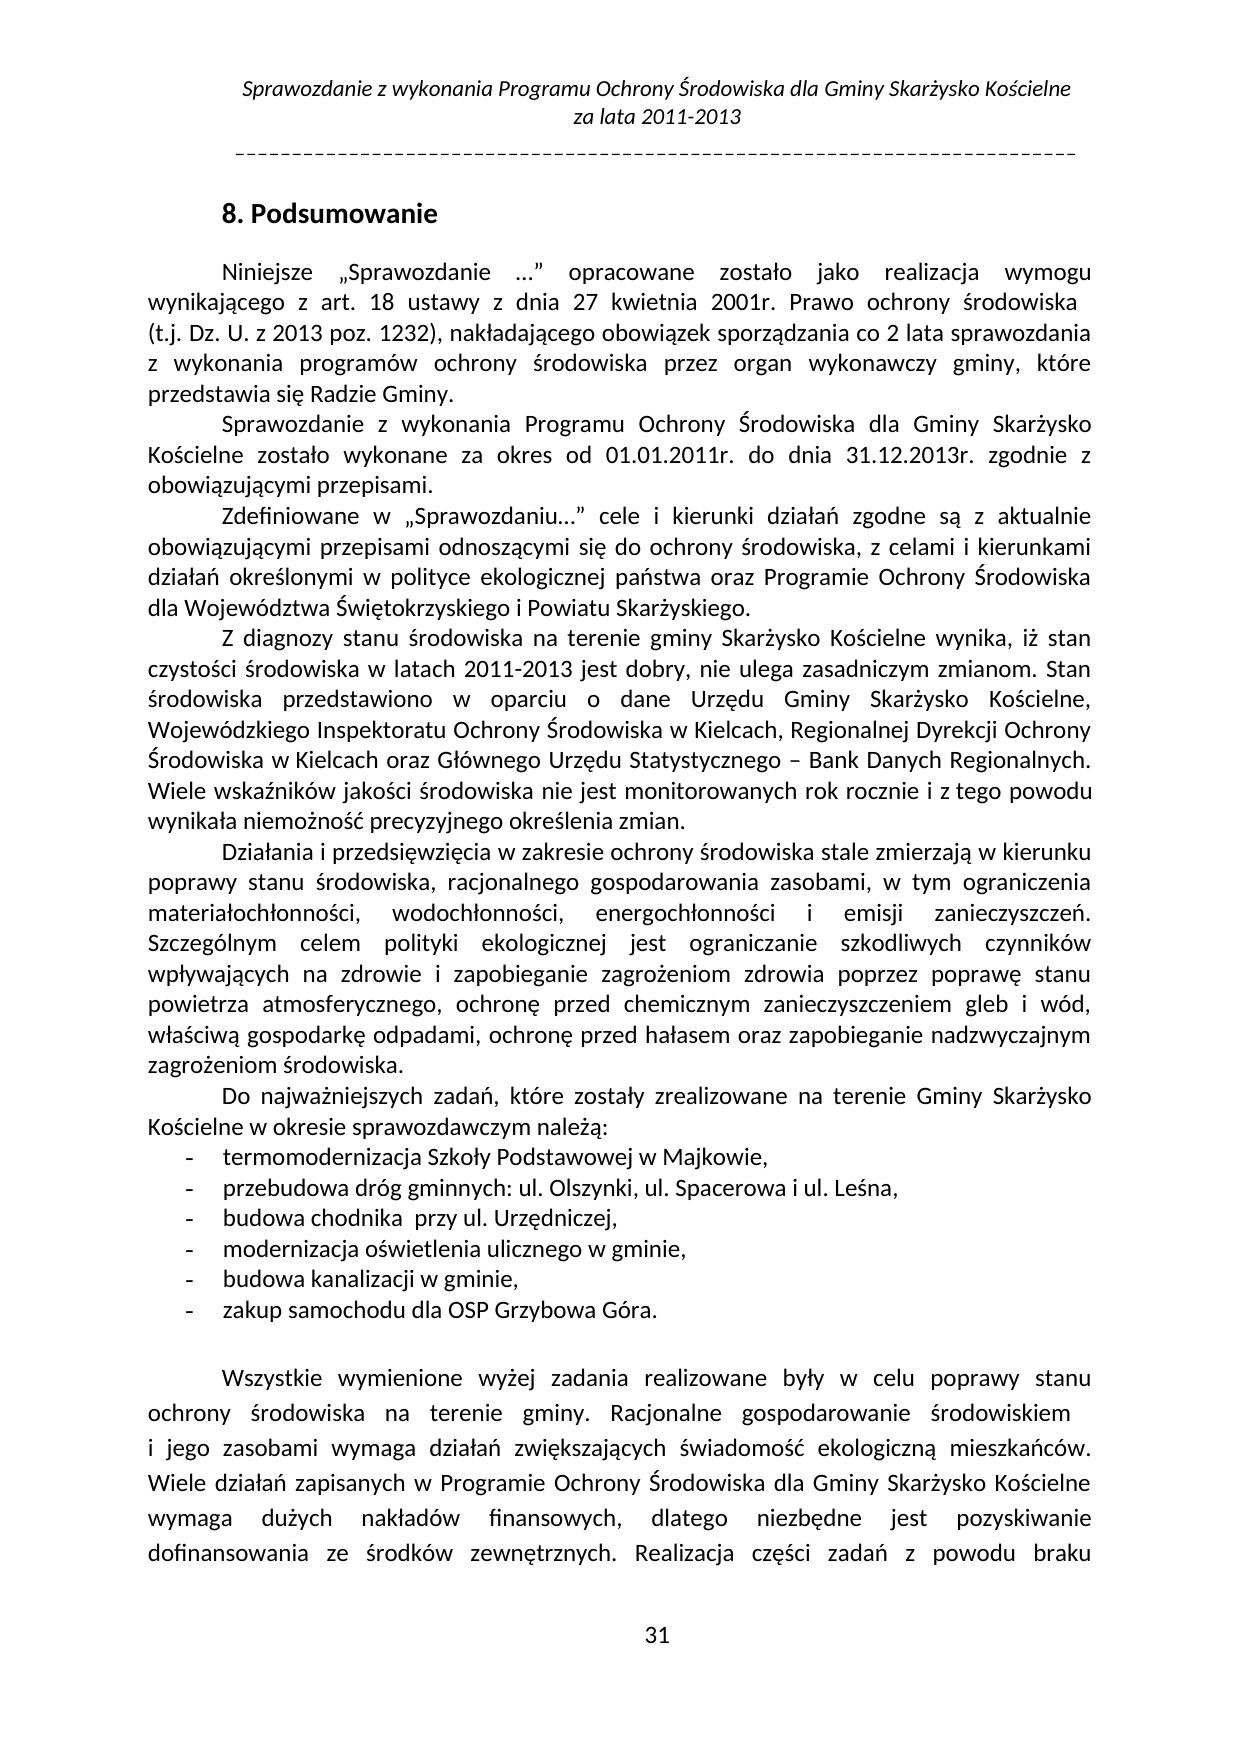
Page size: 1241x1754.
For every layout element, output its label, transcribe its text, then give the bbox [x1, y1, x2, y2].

text Zdefiniowane w „Sprawozdaniu…” cele i kierunki działań zgodne są z aktualnie obowiązującymi przepisami odnoszącymi się do ochrony środowiska, z celami i kierunkami działań określonymi w polityce ekologicznej państwa oraz Programie Ochrony Środowiska dla Województwa Świętokrzyskiego i Powiatu Skarżyskiego. [148, 500, 1092, 622]
text budowa chodnika przy ul. Urzędniczej, [185, 1202, 1092, 1233]
subtitle 8. Podsumowanie [148, 195, 1092, 231]
text Sprawozdanie z wykonania Programu Ochrony Środowiska dla Gminy Skarżysko Kościelne zostało wykonane za okres od 01.01.2011r. do dnia 31.12.2013r. zgodnie z obowiązującymi przepisami. [148, 409, 1092, 500]
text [148, 1362, 1092, 1568]
text zakup samochodu dla OSP Grzybowa Góra. [185, 1294, 1092, 1324]
text modernizacja oświetlenia ulicznego w gminie, [185, 1233, 1092, 1263]
text Z diagnozy stanu środowiska na terenie gminy Skarżysko Kościelne wynika, iż stan czystości środowiska w latach 2011-2013 jest dobry, nie ulega zasadniczym zmianom. Stan środowiska przedstawiono w oparciu o dane Urzędu Gminy Skarżysko Kościelne, Wojewódzkiego Inspektoratu Ochrony Środowiska w Kielcach, Regionalnej Dyrekcji Ochrony Środowiska w Kielcach oraz Głównego Urzędu Statystycznego – Bank Danych Regionalnych. Wiele wskaźników jakości środowiska nie jest monitorowanych rok rocznie i z tego powodu wynikała niemożność precyzyjnego określenia zmian. [148, 622, 1092, 836]
text Działania i przedsięwzięcia w zakresie ochrony środowiska stale zmierzają w kierunku poprawy stanu środowiska, racjonalnego gospodarowania zasobami, w tym ograniczenia materiałochłonności, wodochłonności, energochłonności i emisji zanieczyszczeń. Szczególnym celem polityki ekologicznej jest ograniczanie szkodliwych czynników wpływających na zdrowie i zapobieganie zagrożeniom zdrowia poprzez poprawę stanu powietrza atmosferycznego, ochronę przed chemicznym zanieczyszczeniem gleb i wód, właściwą gospodarkę odpadami, ochronę przed hałasem oraz zapobieganie nadzwyczajnym zagrożeniom środowiska. [148, 836, 1092, 1080]
text przebudowa dróg gminnych: ul. Olszynki, ul. Spacerowa i ul. Leśna, [185, 1172, 1092, 1202]
text termomodernizacja Szkoły Podstawowej w Majkowie, [185, 1141, 1092, 1172]
text budowa kanalizacji w gminie, [185, 1263, 1092, 1294]
text Do najważniejszych zadań, które zostały zrealizowane na terenie Gminy Skarżysko Kościelne w okresie sprawozdawczym należą: [148, 1080, 1092, 1141]
text Niniejsze „Sprawozdanie …” opracowane zostało jako realizacja wymogu wynikającego z art. 18 ustawy z dnia 27 kwietnia 2001r. Prawo ochrony środowiska (t.j. Dz. U. z 2013 poz. 1232), nakładającego obowiązek sporządzania co 2 lata sprawozdania z wykonania programów ochrony środowiska przez organ wykonawczy gminy, które przedstawia się Radzie Gminy. [148, 256, 1092, 409]
